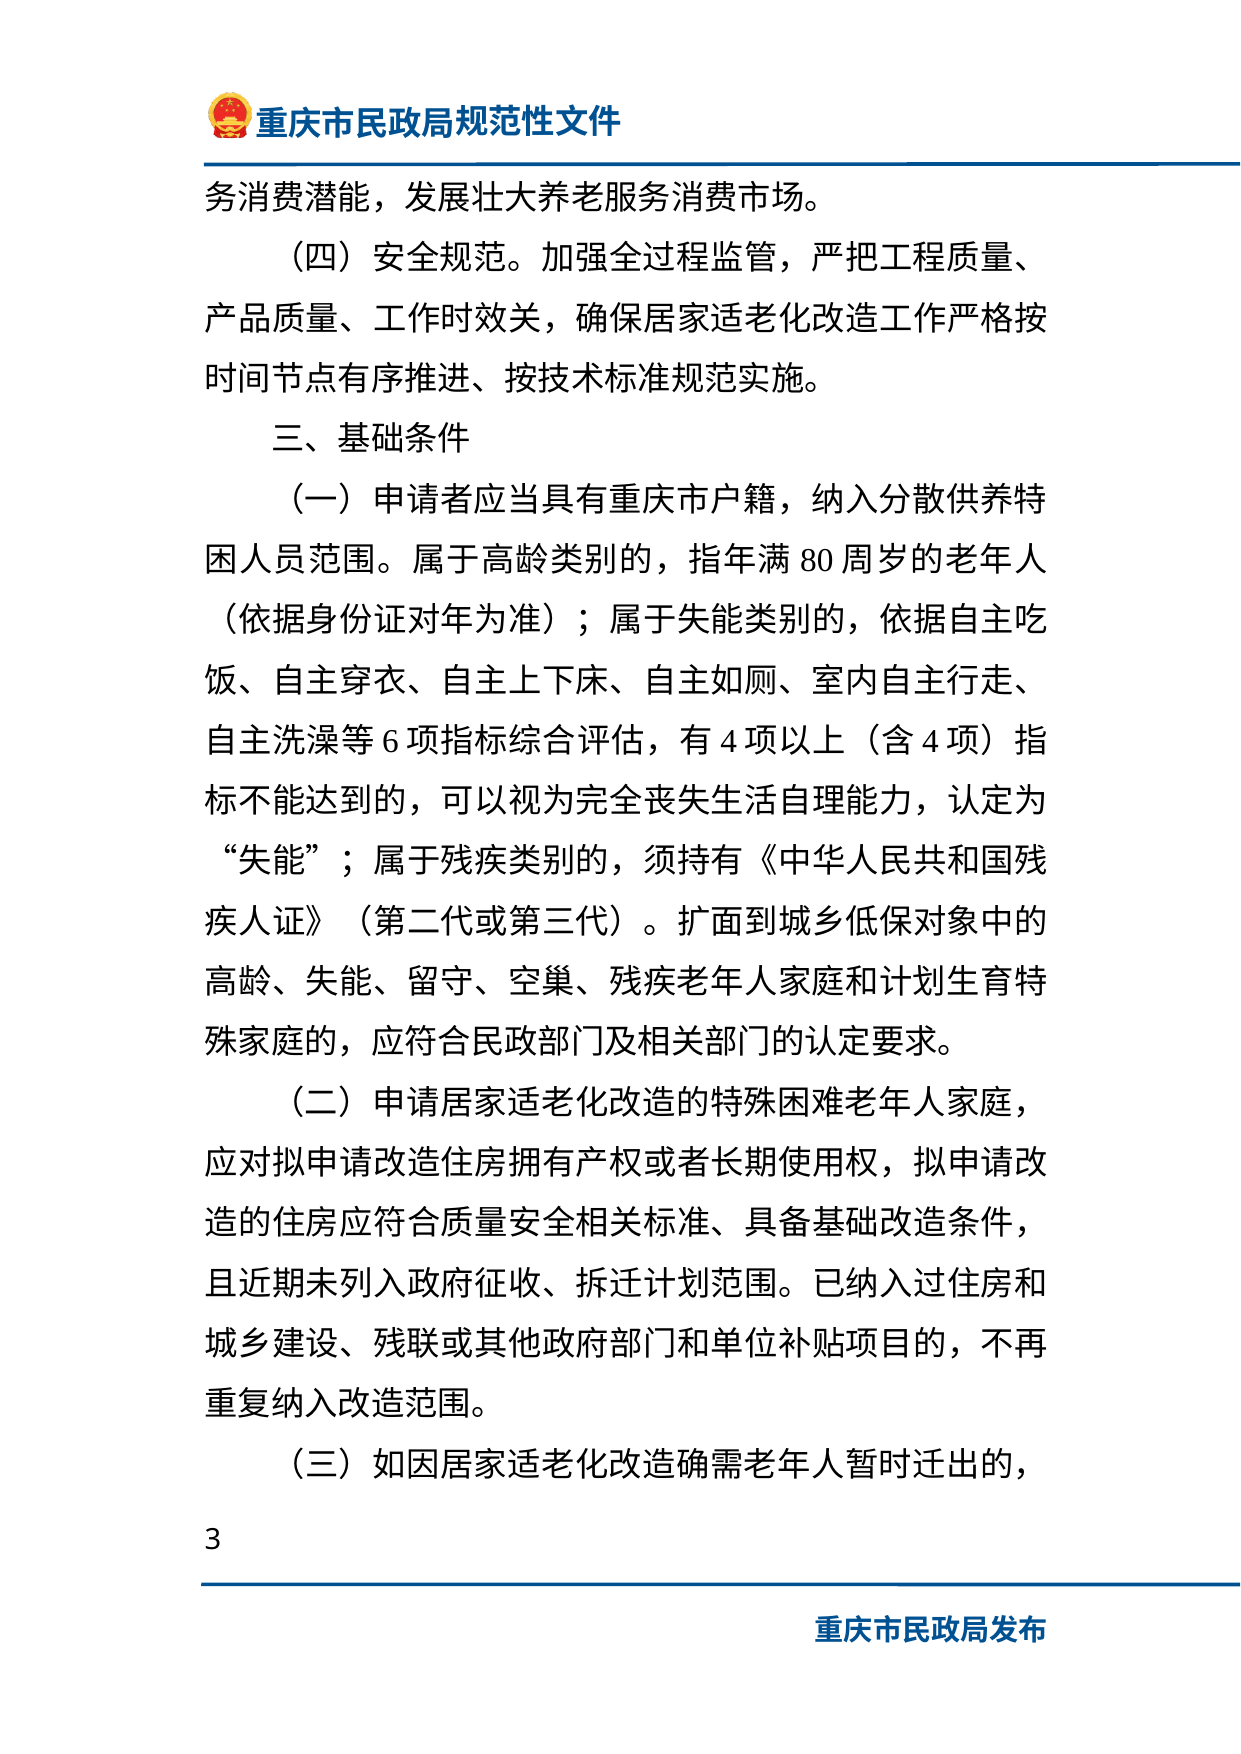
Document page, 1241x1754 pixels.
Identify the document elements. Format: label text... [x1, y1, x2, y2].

text （一）申请者应当具有重庆市户籍，纳入分散供养特困人员范围。属于高龄类别的，指年满80周岁的老年人（依据身份证对年为准）；属于失能类别的，依据自主吃饭、自主穿衣、自主上下床、自主如厕、室内自主行走、自主洗澡等6项指标综合评估，有4项以上（含4项）指标不能达到的，可以视为完全丧失生活自理能力，认定为“失能”；属于残疾类别的，须持有《中华人民共和国残疾人证》（第二代或第三代）。扩面到城乡低保对象中的高龄、失能、留守、空巢、残疾老年人家庭和计划生育特殊家庭的，应符合民政部门及相关部门的认定要求。 [204, 463, 1048, 1066]
text （三）如因居家适老化改造确需老年人暂时迁出的，应有自行在他处临时过渡的能力和条件。纳入分散供养范围的特困老年人由所在乡镇人民政府（街道办事处）负责协调安置在邻近的特困供养机构或其他养老机构暂时过渡。其他人员自行安排暂时过渡。 [204, 1428, 1048, 1488]
picture [204, 90, 255, 142]
text （三）市场驱动。委托第三方机构（评估、施工、监理等）开展入户需求评估、制定改造方案、实施改造监理等工作，充分激发市场活力，提升供给品质，释放养老服务消费潜能，发展壮大养老服务消费市场。 [204, 161, 1048, 222]
text （二）申请居家适老化改造的特殊困难老年人家庭，应对拟申请改造住房拥有产权或者长期使用权，拟申请改造的住房应符合质量安全相关标准、具备基础改造条件，且近期未列入政府征收、拆迁计划范围。已纳入过住房和城乡建设、残联或其他政府部门和单位补贴项目的，不再重复纳入改造范围。 [204, 1066, 1048, 1428]
text 三、基础条件 [204, 402, 1048, 463]
text （四）安全规范。加强全过程监管，严把工程质量、产品质量、工作时效关，确保居家适老化改造工作严格按时间节点有序推进、按技术标准规范实施。 [204, 222, 1048, 402]
